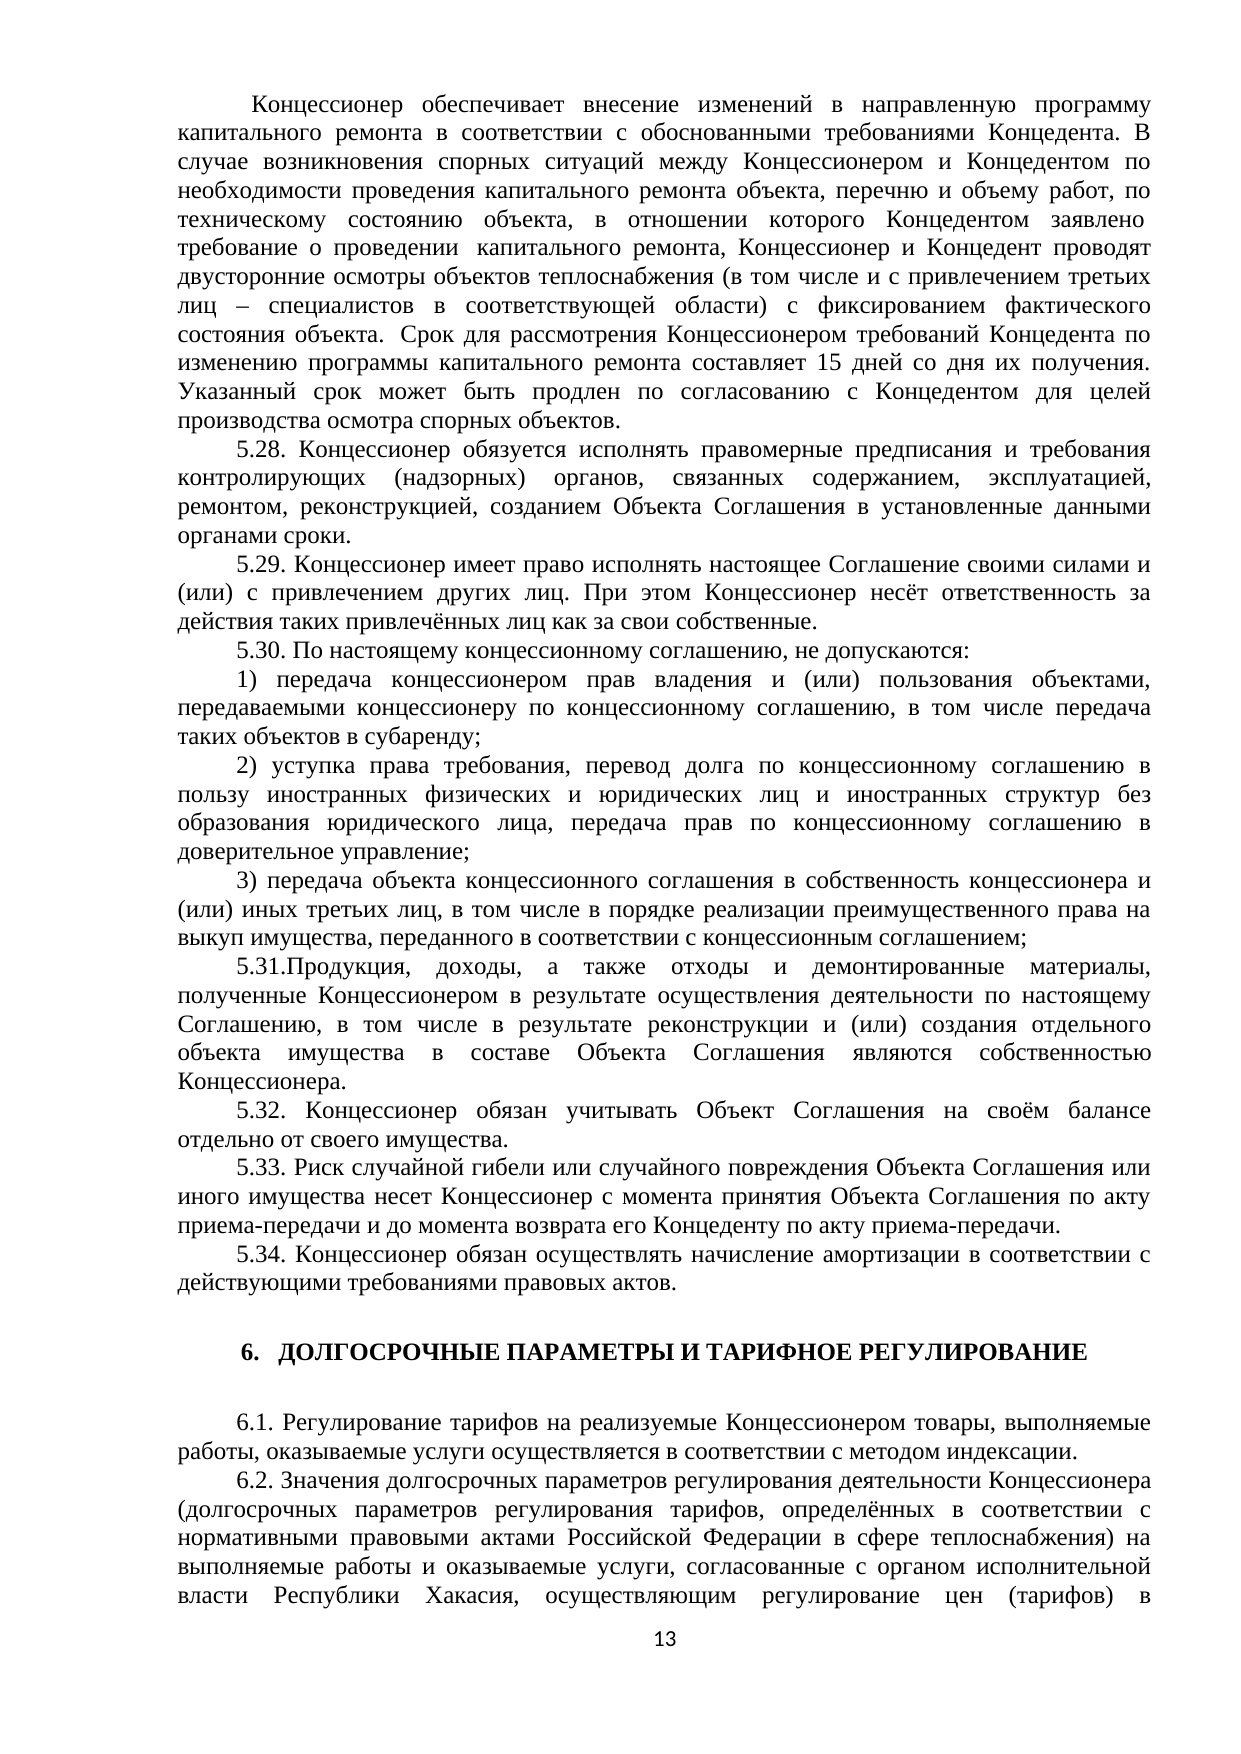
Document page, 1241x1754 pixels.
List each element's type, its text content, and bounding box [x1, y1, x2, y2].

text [177, 1465, 1152, 1609]
text 1) передача концессионером прав владения и (или) пользования объектами, передаваемыми концессионеру по концессионному соглашению, в том числе передача таких объектов в субаренду; [177, 664, 1152, 750]
text 5.29. Концессионер имеет право исполнять настоящее Соглашение своими силами и (или) с привлечением других лиц. При этом Концессионер несёт ответственность за действия таких привлечённых лиц как за свои собственные. [177, 549, 1152, 635]
text 6.1. Регулирование тарифов на реализуемые Концессионером товары, выполняемые работы, оказываемые услуги осуществляется в соответствии с методом индексации. [177, 1407, 1152, 1465]
text 2) уступка права требования, перевод долга по концессионному соглашению в пользу иностранных физических и юридических лиц и иностранных структур без образования юридического лица, передача прав по концессионному соглашению в доверительное управление; [177, 750, 1152, 865]
text 3) передача объекта концессионного соглашения в собственность концессионера и (или) иных третьих лиц, в том числе в порядке реализации преимущественного права на выкуп имущества, переданного в соответствии с концессионным соглашением; [177, 865, 1152, 951]
list ДОЛГОСРОЧНЫЕ ПАРАМЕТРЫ И ТАРИФНОЕ РЕГУЛИРОВАНИЕ [177, 1337, 1152, 1366]
text 5.31.Продукция, доходы, а также отходы и демонтированные материалы, полученные Концессионером в результате осуществления деятельности по настоящему Соглашению, в том числе в результате реконструкции и (или) создания отдельного объекта имущества в составе Объекта Соглашения являются собственностью Концессионера. [177, 951, 1152, 1095]
text 5.32. Концессионер обязан учитывать Объект Соглашения на своём балансе отдельно от своего имущества. [177, 1095, 1152, 1152]
text 5.28. Концессионер обязуется исполнять правомерные предписания и требования контролирующих (надзорных) органов, связанных содержанием, эксплуатацией, ремонтом, реконструкцией, созданием Объекта Соглашения в установленные данными органами сроки. [177, 434, 1152, 549]
text 5.33. Риск случайной гибели или случайного повреждения Объекта Соглашения или иного имущества несет Концессионер с момента принятия Объекта Соглашения по акту приема-передачи и до момента возврата его Концеденту по акту приема-передачи. [177, 1152, 1152, 1239]
text 5.34. Концессионер обязан осуществлять начисление амортизации в соответствии с действующими требованиями правовых актов. [177, 1239, 1152, 1296]
text Концессионер обеспечивает внесение изменений в направленную программу капитального ремонта в соответствии с обоснованными требованиями Концедента. В случае возникновения спорных ситуаций между Концессионером и Концедентом по необходимости проведения капитального ремонта объекта, перечню и объему работ, по техническому состоянию объекта, в отношении которого Концедентом заявлено требование о проведении капитального ремонта, Концессионер и Концедент проводят двусторонние осмотры объектов теплоснабжения (в том числе и с привлечением третьих лиц – специалистов в соответствующей области) с фиксированием фактического состояния объекта. Срок для рассмотрения Концессионером требований Концедента по изменению программы капитального ремонта составляет 15 дней со дня их получения. Указанный срок может быть продлен по согласованию с Концедентом для целей производства осмотра спорных объектов. [177, 89, 1152, 434]
text 5.30. По настоящему концессионному соглашению, не допускаются: [177, 635, 1152, 664]
